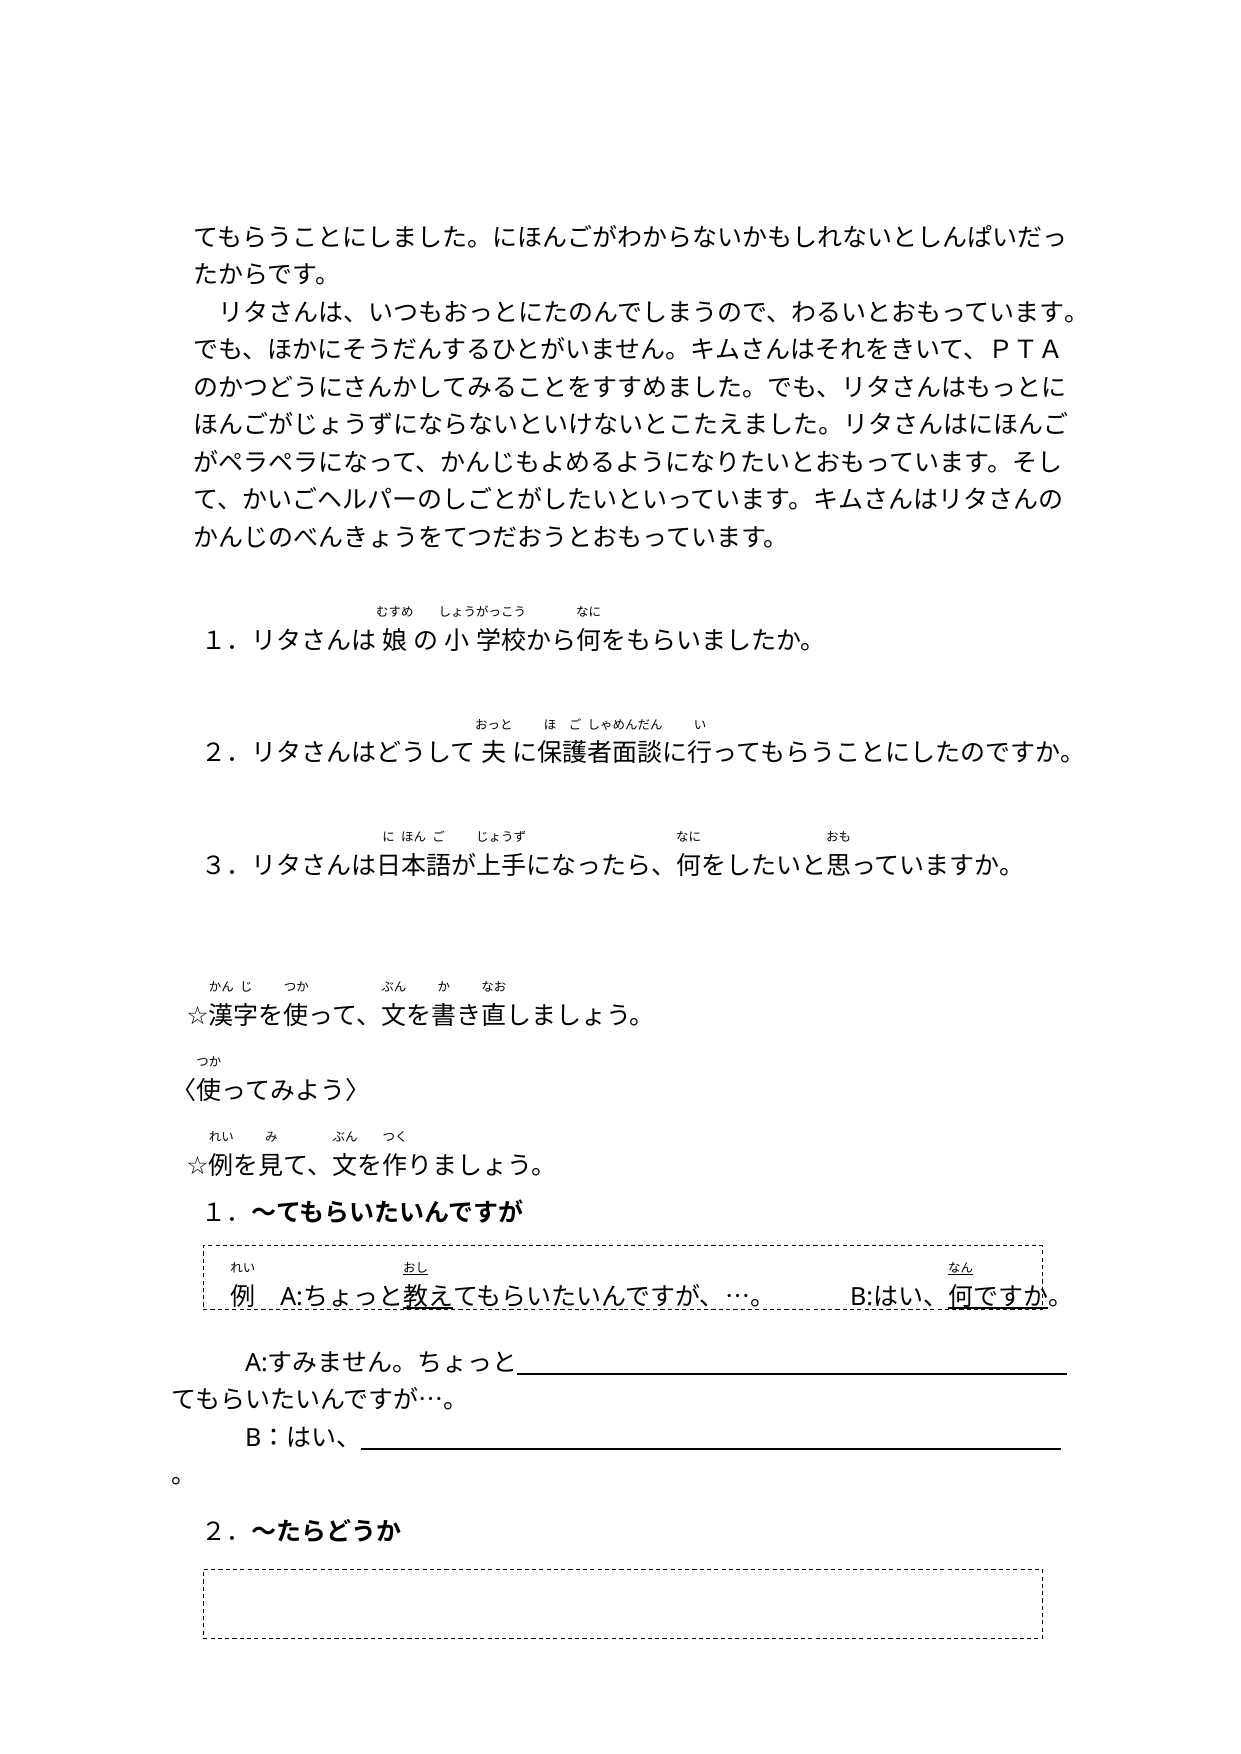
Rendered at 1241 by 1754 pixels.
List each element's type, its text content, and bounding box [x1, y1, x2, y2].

text A:すみません。ちょっと てもらいたいんですが…。 [171, 1342, 1075, 1417]
text リタさんは、いつもおっとにたのんでしまうので、わるいとおもっています。でも、ほかにそうだんするひとがいません。キムさんはそれをきいて、ＰＴＡのかつどうにさんかしてみることをすすめました。でも、リタさんはもっとにほんごがじょうずにならないといけないとこたえました。リタさんはにほんごがペラペラになって、かんじもよめるようになりたいとおもっています。そして、かいごヘルパーのしごとがしたいといっています。キムさんはリタさんのかんじのべんきょうをてつだおうとおもっています。 [193, 292, 1075, 554]
text ２．～たらどうか [171, 1511, 1075, 1548]
text １．～てもらいたいんですが [171, 1192, 1075, 1229]
text １．リタさんはのからをもらいましたか。 [171, 592, 1075, 667]
text B：はい、 。 [171, 1417, 1075, 1492]
text 〈ってみよう〉 [171, 1042, 1075, 1117]
text ☆をて、をりましょう。 [171, 1117, 1075, 1192]
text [193, 217, 1075, 292]
text A:ちょっとえてもらいたいんですが、…。 B:はい、ですか。 [171, 1248, 1075, 1323]
text ２．リタさんはどうしてににってもらうことにしたのですか。 [171, 704, 1075, 779]
text ３．リタさんはがになったら、をしたいとっていますか。 [171, 817, 1075, 892]
text ☆をって、をきしましょう。 [171, 967, 1075, 1042]
